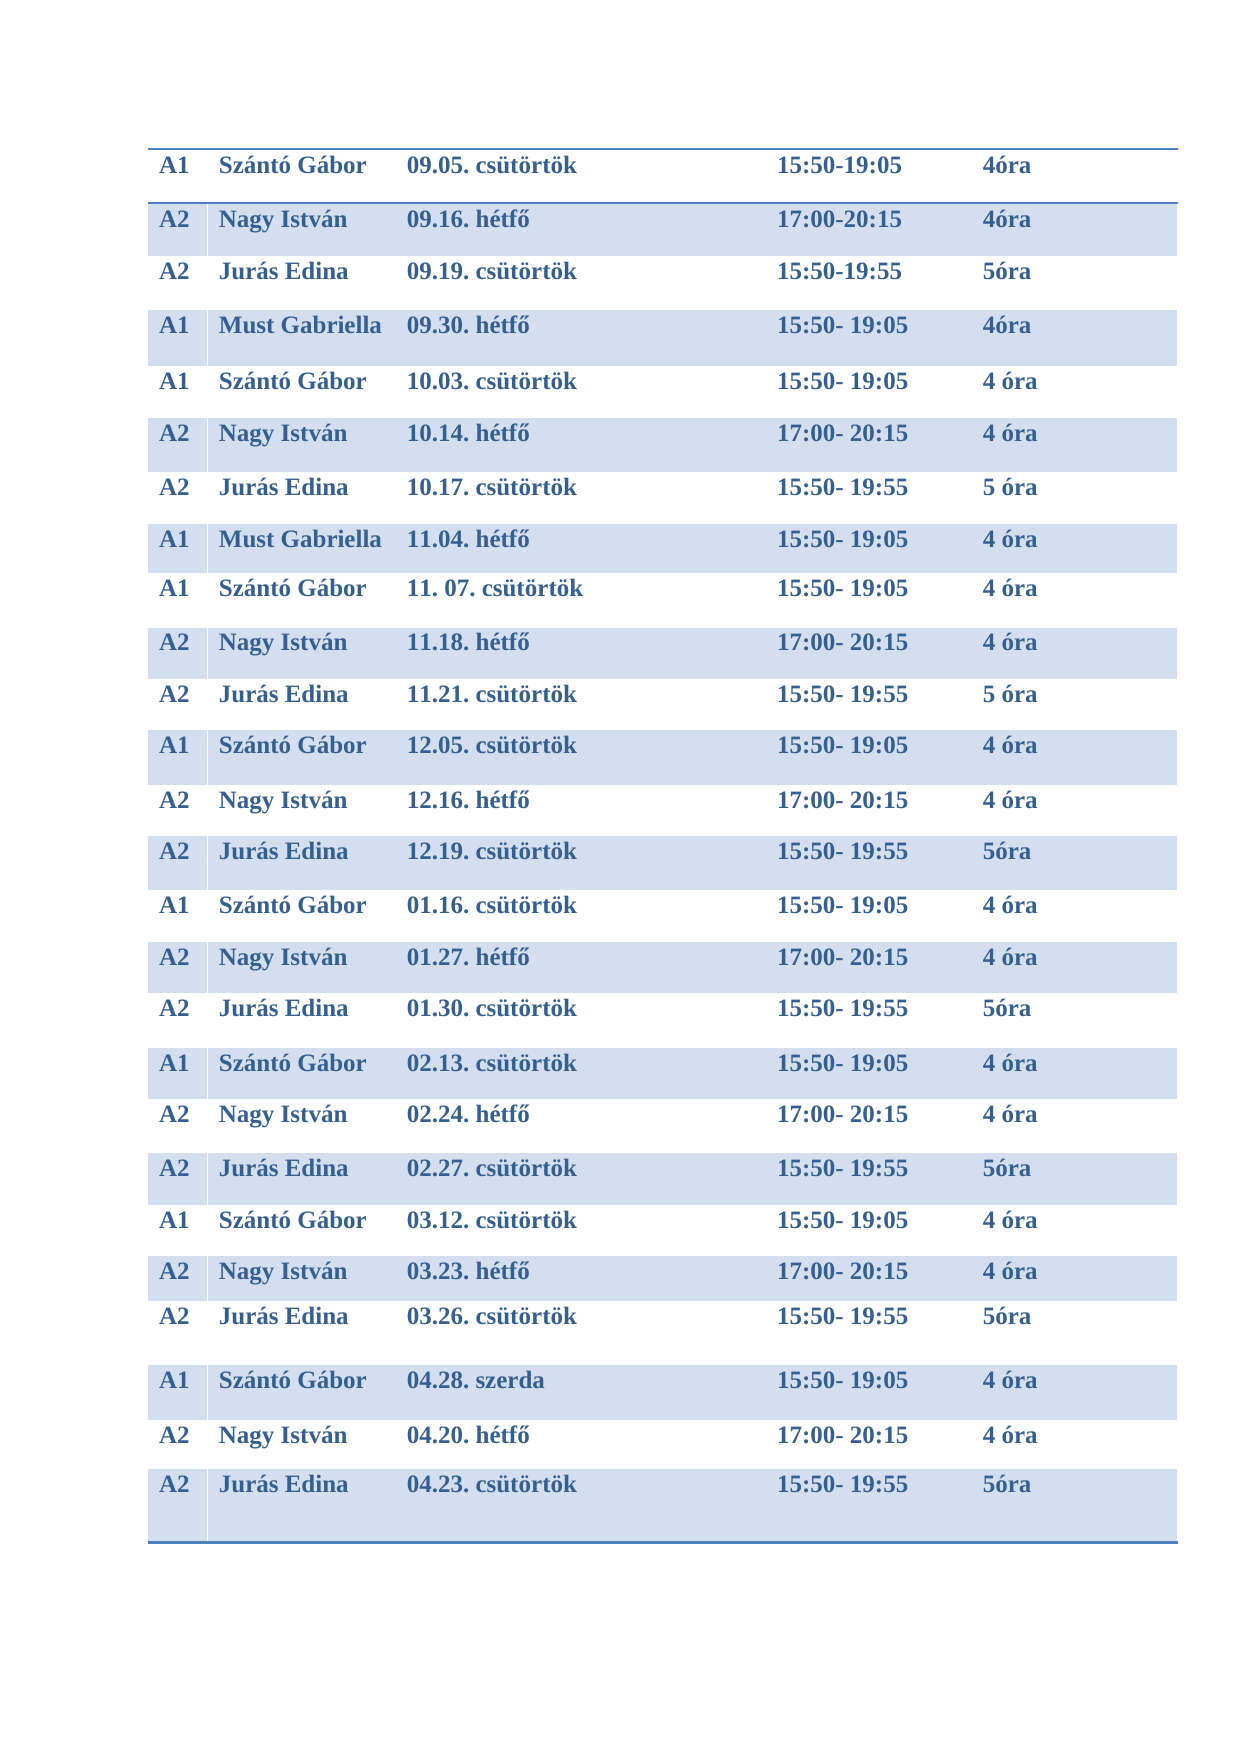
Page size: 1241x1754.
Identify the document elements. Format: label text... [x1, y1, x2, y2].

table_cell 15:50- 19:05 [766, 890, 971, 942]
table_cell A2 [148, 628, 207, 679]
table_cell A1 [148, 890, 207, 942]
table_cell Nagy István [208, 785, 395, 836]
table_cell 4 óra [971, 890, 1177, 942]
table_cell Jurás Edina [208, 256, 395, 310]
table_cell Szántó Gábor [208, 1048, 395, 1099]
table_cell 4 óra [971, 1256, 1177, 1301]
table_cell A2 [148, 942, 207, 993]
table_cell 12.19. csütörtök [395, 836, 766, 890]
table_cell 11.04. hétfő [395, 524, 766, 573]
table_cell 15:50- 19:05 [766, 573, 971, 627]
table_cell 09.16. hétfő [395, 204, 766, 256]
table_cell 4óra [971, 310, 1177, 366]
table_cell Jurás Edina [208, 472, 395, 524]
table_cell 10.17. csütörtök [395, 472, 766, 524]
table_cell 15:50- 19:55 [766, 1469, 971, 1541]
table_cell Jurás Edina [208, 993, 395, 1048]
table_cell 04.23. csütörtök [395, 1469, 766, 1541]
table_cell Nagy István [208, 1099, 395, 1153]
table_cell 15:50- 19:55 [766, 1153, 971, 1205]
table_cell 4 óra [971, 1048, 1177, 1099]
table_cell 09.19. csütörtök [395, 256, 766, 310]
table_cell 4 óra [971, 1365, 1177, 1420]
table_cell 5 óra [971, 472, 1177, 524]
table_cell A2 [148, 1301, 207, 1365]
table_cell 01.27. hétfő [395, 942, 766, 993]
table_cell 15:50-19:55 [766, 256, 971, 310]
table_cell 09.30. hétfő [395, 310, 766, 366]
table_cell 10.03. csütörtök [395, 366, 766, 418]
table_cell 5óra [971, 993, 1177, 1048]
table_cell Jurás Edina [208, 1153, 395, 1205]
table_cell Szántó Gábor [208, 890, 395, 942]
table_header 4óra [971, 150, 1177, 202]
table_cell 4 óra [971, 366, 1177, 418]
table_cell Nagy István [208, 204, 395, 256]
table_cell Szántó Gábor [208, 573, 395, 627]
table_cell A2 [148, 1099, 207, 1153]
table_cell 4 óra [971, 1420, 1177, 1469]
table_header A1 [148, 150, 207, 202]
table_cell 5óra [971, 1469, 1177, 1541]
table_cell 17:00- 20:15 [766, 628, 971, 679]
table_cell 03.26. csütörtök [395, 1301, 766, 1365]
table_cell 5óra [971, 1153, 1177, 1205]
table_cell 15:50- 19:05 [766, 310, 971, 366]
table_cell A2 [148, 836, 207, 890]
table_cell Nagy István [208, 418, 395, 472]
table_header Szántó Gábor [208, 150, 395, 202]
table_cell 15:50- 19:55 [766, 679, 971, 730]
table_cell Jurás Edina [208, 836, 395, 890]
table_cell 15:50- 19:55 [766, 1301, 971, 1365]
table_cell 4 óra [971, 418, 1177, 472]
table_cell A2 [148, 418, 207, 472]
table_cell A1 [148, 1365, 207, 1420]
table_cell 02.13. csütörtök [395, 1048, 766, 1099]
table_cell 10.14. hétfő [395, 418, 766, 472]
table_cell 03.23. hétfő [395, 1256, 766, 1301]
table_cell 15:50- 19:05 [766, 366, 971, 418]
table_cell 4 óra [971, 785, 1177, 836]
table_cell A2 [148, 785, 207, 836]
table_cell 4 óra [971, 573, 1177, 627]
table_cell 15:50- 19:05 [766, 524, 971, 573]
table_cell Jurás Edina [208, 679, 395, 730]
table_cell Szántó Gábor [208, 366, 395, 418]
table_cell 15:50- 19:05 [766, 1205, 971, 1256]
table_cell 01.30. csütörtök [395, 993, 766, 1048]
table_cell A2 [148, 1256, 207, 1301]
table_cell 4 óra [971, 628, 1177, 679]
table_cell A2 [148, 679, 207, 730]
table_cell A2 [148, 204, 207, 256]
table_cell 5óra [971, 256, 1177, 310]
table_cell A1 [148, 573, 207, 627]
table_cell 04.28. szerda [395, 1365, 766, 1420]
table_header 09.05. csütörtök [395, 150, 766, 202]
table_cell 17:00- 20:15 [766, 942, 971, 993]
table_cell A1 [148, 730, 207, 785]
table_cell 15:50- 19:55 [766, 472, 971, 524]
table_cell 4óra [971, 204, 1177, 256]
table_cell Szántó Gábor [208, 1205, 395, 1256]
table_cell 12.16. hétfő [395, 785, 766, 836]
table_cell 11. 07. csütörtök [395, 573, 766, 627]
table_cell Nagy István [208, 628, 395, 679]
table_cell 5 óra [971, 679, 1177, 730]
table_cell 4 óra [971, 1205, 1177, 1256]
table_cell 03.12. csütörtök [395, 1205, 766, 1256]
table_cell 17:00- 20:15 [766, 785, 971, 836]
table_cell 02.27. csütörtök [395, 1153, 766, 1205]
table_cell A2 [148, 256, 207, 310]
table_cell 15:50- 19:55 [766, 836, 971, 890]
table_cell A1 [148, 1048, 207, 1099]
table_cell 15:50- 19:05 [766, 1048, 971, 1099]
table_cell 4 óra [971, 942, 1177, 993]
table_cell Szántó Gábor [208, 730, 395, 785]
table_cell A1 [148, 524, 207, 573]
table_cell Nagy István [208, 1256, 395, 1301]
table_cell Nagy István [208, 1420, 395, 1469]
table_cell 17:00- 20:15 [766, 1256, 971, 1301]
table_cell 4 óra [971, 730, 1177, 785]
table_cell 17:00- 20:15 [766, 1420, 971, 1469]
table_cell A2 [148, 1469, 207, 1541]
table_cell Nagy István [208, 942, 395, 993]
table_cell A2 [148, 1420, 207, 1469]
table_cell 15:50- 19:05 [766, 730, 971, 785]
table_cell 04.20. hétfő [395, 1420, 766, 1469]
table_cell 5óra [971, 836, 1177, 890]
table_cell 4 óra [971, 524, 1177, 573]
table_cell A2 [148, 1153, 207, 1205]
table_cell Must Gabriella [208, 524, 395, 573]
table_cell 5óra [971, 1301, 1177, 1365]
table_cell Jurás Edina [208, 1301, 395, 1365]
table_cell 15:50- 19:05 [766, 1365, 971, 1420]
table_header 15:50-19:05 [766, 150, 971, 202]
table_cell 17:00- 20:15 [766, 418, 971, 472]
table_cell A1 [148, 366, 207, 418]
table_cell 11.18. hétfő [395, 628, 766, 679]
table_cell Szántó Gábor [208, 1365, 395, 1420]
table_cell 02.24. hétfő [395, 1099, 766, 1153]
table_cell A2 [148, 993, 207, 1048]
table_cell Must Gabriella [208, 310, 395, 366]
table_cell 4 óra [971, 1099, 1177, 1153]
table_cell 12.05. csütörtök [395, 730, 766, 785]
table_cell Jurás Edina [208, 1469, 395, 1541]
table_cell 01.16. csütörtök [395, 890, 766, 942]
table_cell 17:00- 20:15 [766, 1099, 971, 1153]
table_cell A1 [148, 1205, 207, 1256]
table_cell 17:00-20:15 [766, 204, 971, 256]
table_cell 15:50- 19:55 [766, 993, 971, 1048]
table_cell A2 [148, 472, 207, 524]
table_cell A1 [148, 310, 207, 366]
table_cell 11.21. csütörtök [395, 679, 766, 730]
